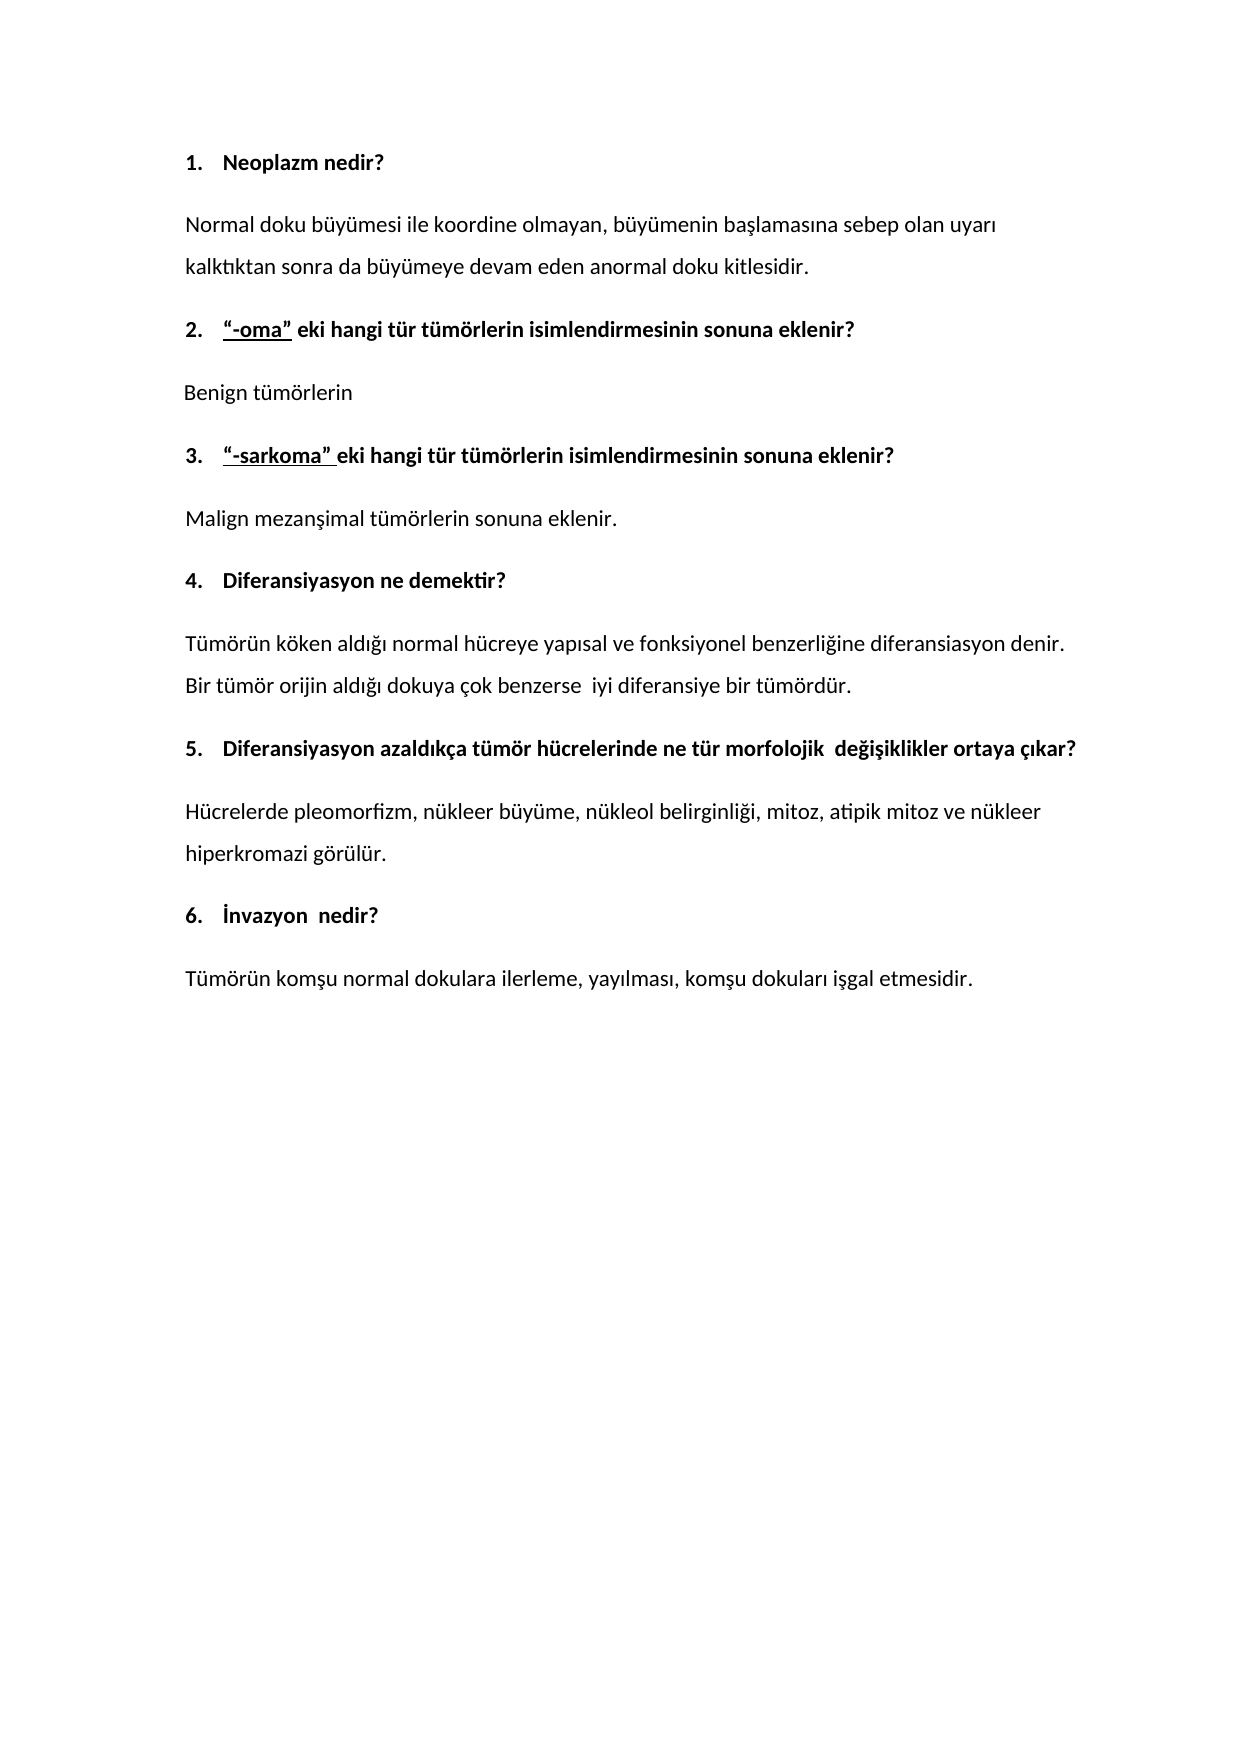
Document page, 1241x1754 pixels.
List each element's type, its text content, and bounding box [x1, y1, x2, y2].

text Tümörün köken aldığı normal hücreye yapısal ve fonksiyonel benzerliğine diferansiasyon denir. Bir tümör orijin aldığı dokuya çok benzerse iyi diferansiye bir tümördür. [185, 629, 1093, 699]
text Normal doku büyümesi ile koordine olmayan, büyümenin başlamasına sebep olan uyarı kalktıktan sonra da büyümeye devam eden anormal doku kitlesidir. [185, 210, 1093, 280]
text Tümörün komşu normal dokulara ilerleme, yayılması, komşu dokuları işgal etmesidir. [185, 964, 1093, 992]
list Neoplazm nedir? [185, 148, 1093, 176]
list “-sarkoma” eki hangi tür tümörlerin isimlendirmesinin sonuna eklenir? [185, 441, 1093, 469]
list İnvazyon nedir? [185, 902, 1093, 930]
list Diferansiyasyon ne demektir? [185, 566, 1093, 594]
list Diferansiyasyon azaldıkça tümör hücrelerinde ne tür morfolojik değişiklikler ortaya çıkar? [185, 734, 1093, 762]
text Benign tümörlerin [148, 378, 1093, 406]
text Hücrelerde pleomorfizm, nükleer büyüme, nükleol belirginliği, mitoz, atipik mitoz ve nükleer hiperkromazi görülür. [185, 797, 1093, 867]
list “-oma” eki hangi tür tümörlerin isimlendirmesinin sonuna eklenir? [185, 315, 1093, 343]
text Malign mezanşimal tümörlerin sonuna eklenir. [185, 504, 1093, 532]
